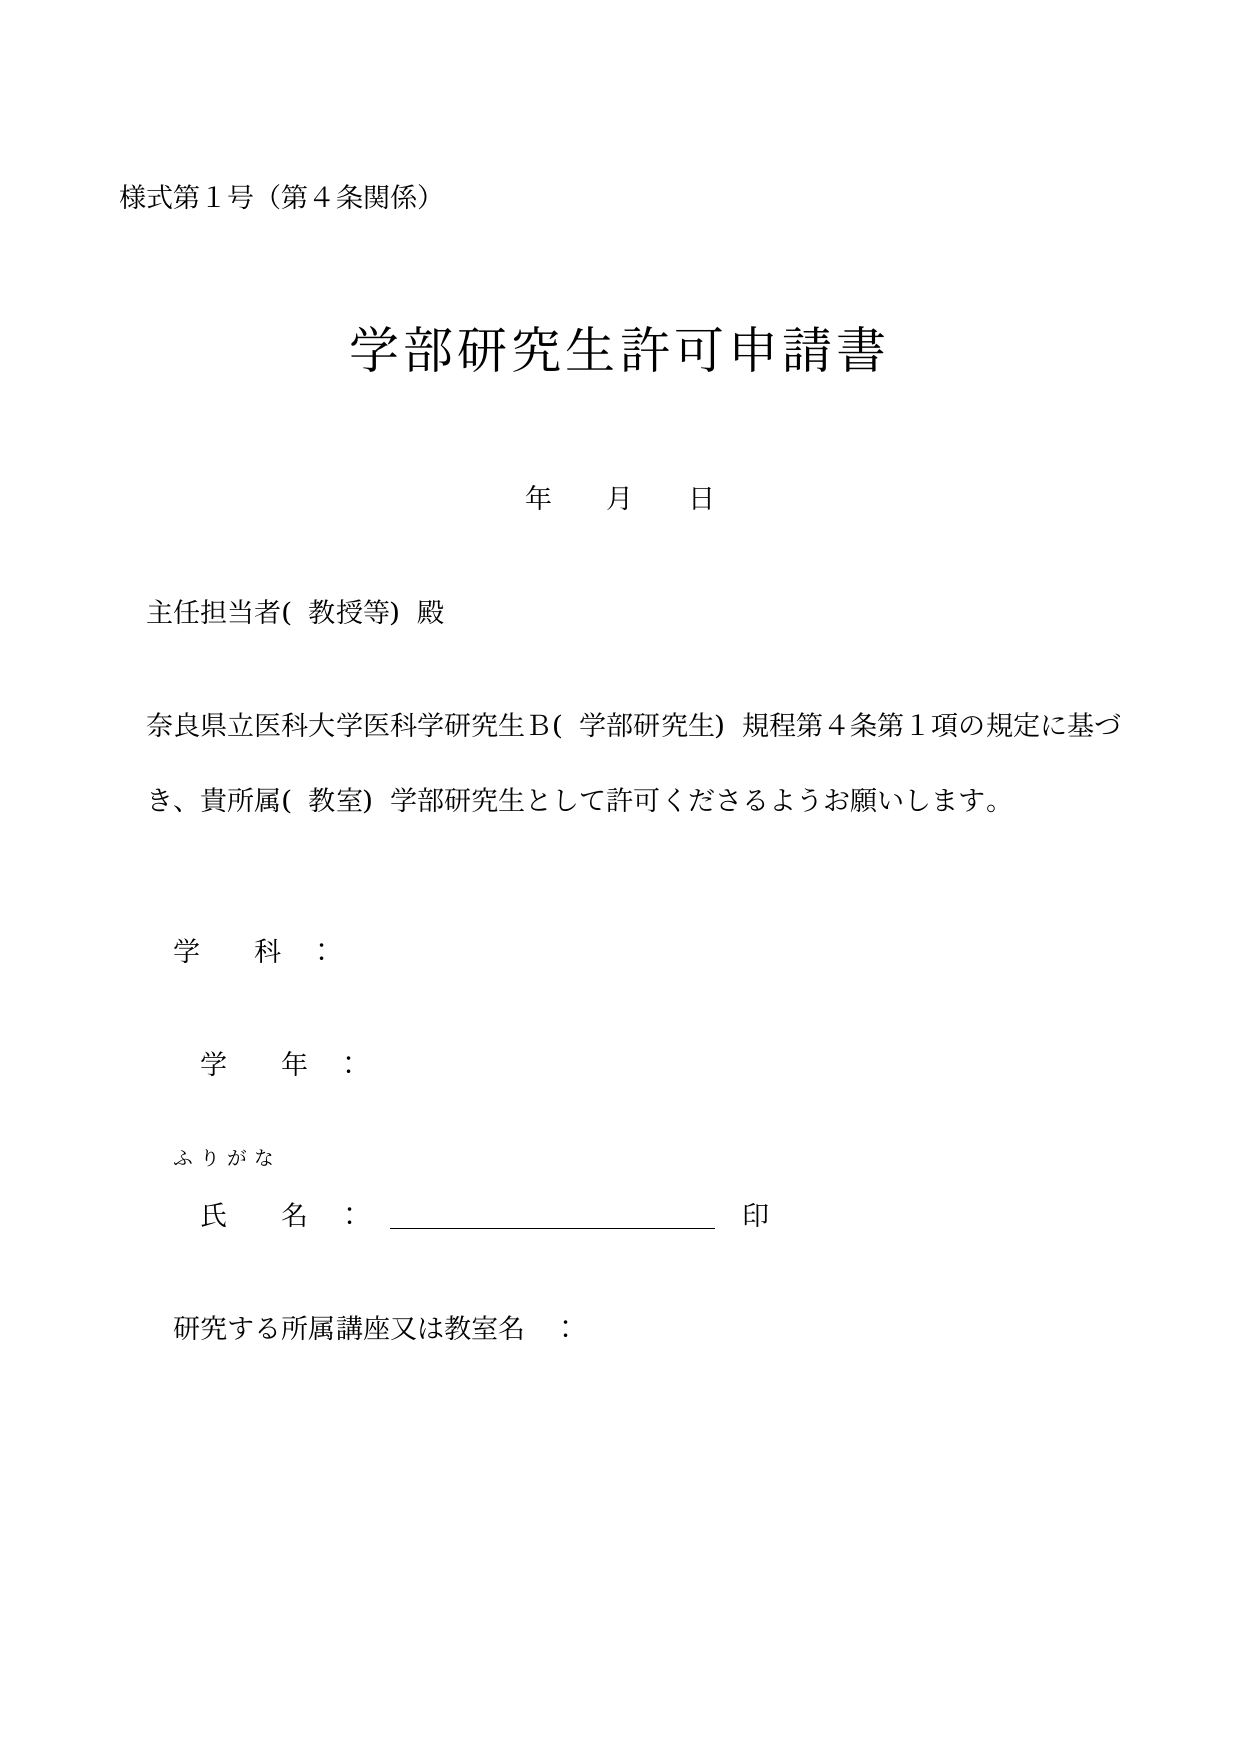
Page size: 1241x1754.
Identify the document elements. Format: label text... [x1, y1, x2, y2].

text ふりがな [119, 1138, 1121, 1176]
text 学 科 ： [119, 912, 1121, 987]
text 学部研究生許可申請書 [119, 309, 1121, 384]
text 研究する所属講座又は教室名 ： [119, 1289, 1121, 1364]
text 学 年 ： [119, 1025, 1121, 1101]
text 年 月 日 [119, 459, 1121, 535]
text 様式第１号（第４条関係） [119, 158, 1121, 233]
text 奈良県立医科大学医科学研究生Ｂ(学部研究生)規程第４条第１項の規定に基づき、貴所属(教室)学部研究生として許可くださるようお願いします。 [119, 686, 1121, 837]
text 主任担当者(教授等) 殿 [119, 573, 1121, 648]
text 氏 名 ： 印 [119, 1176, 1121, 1251]
